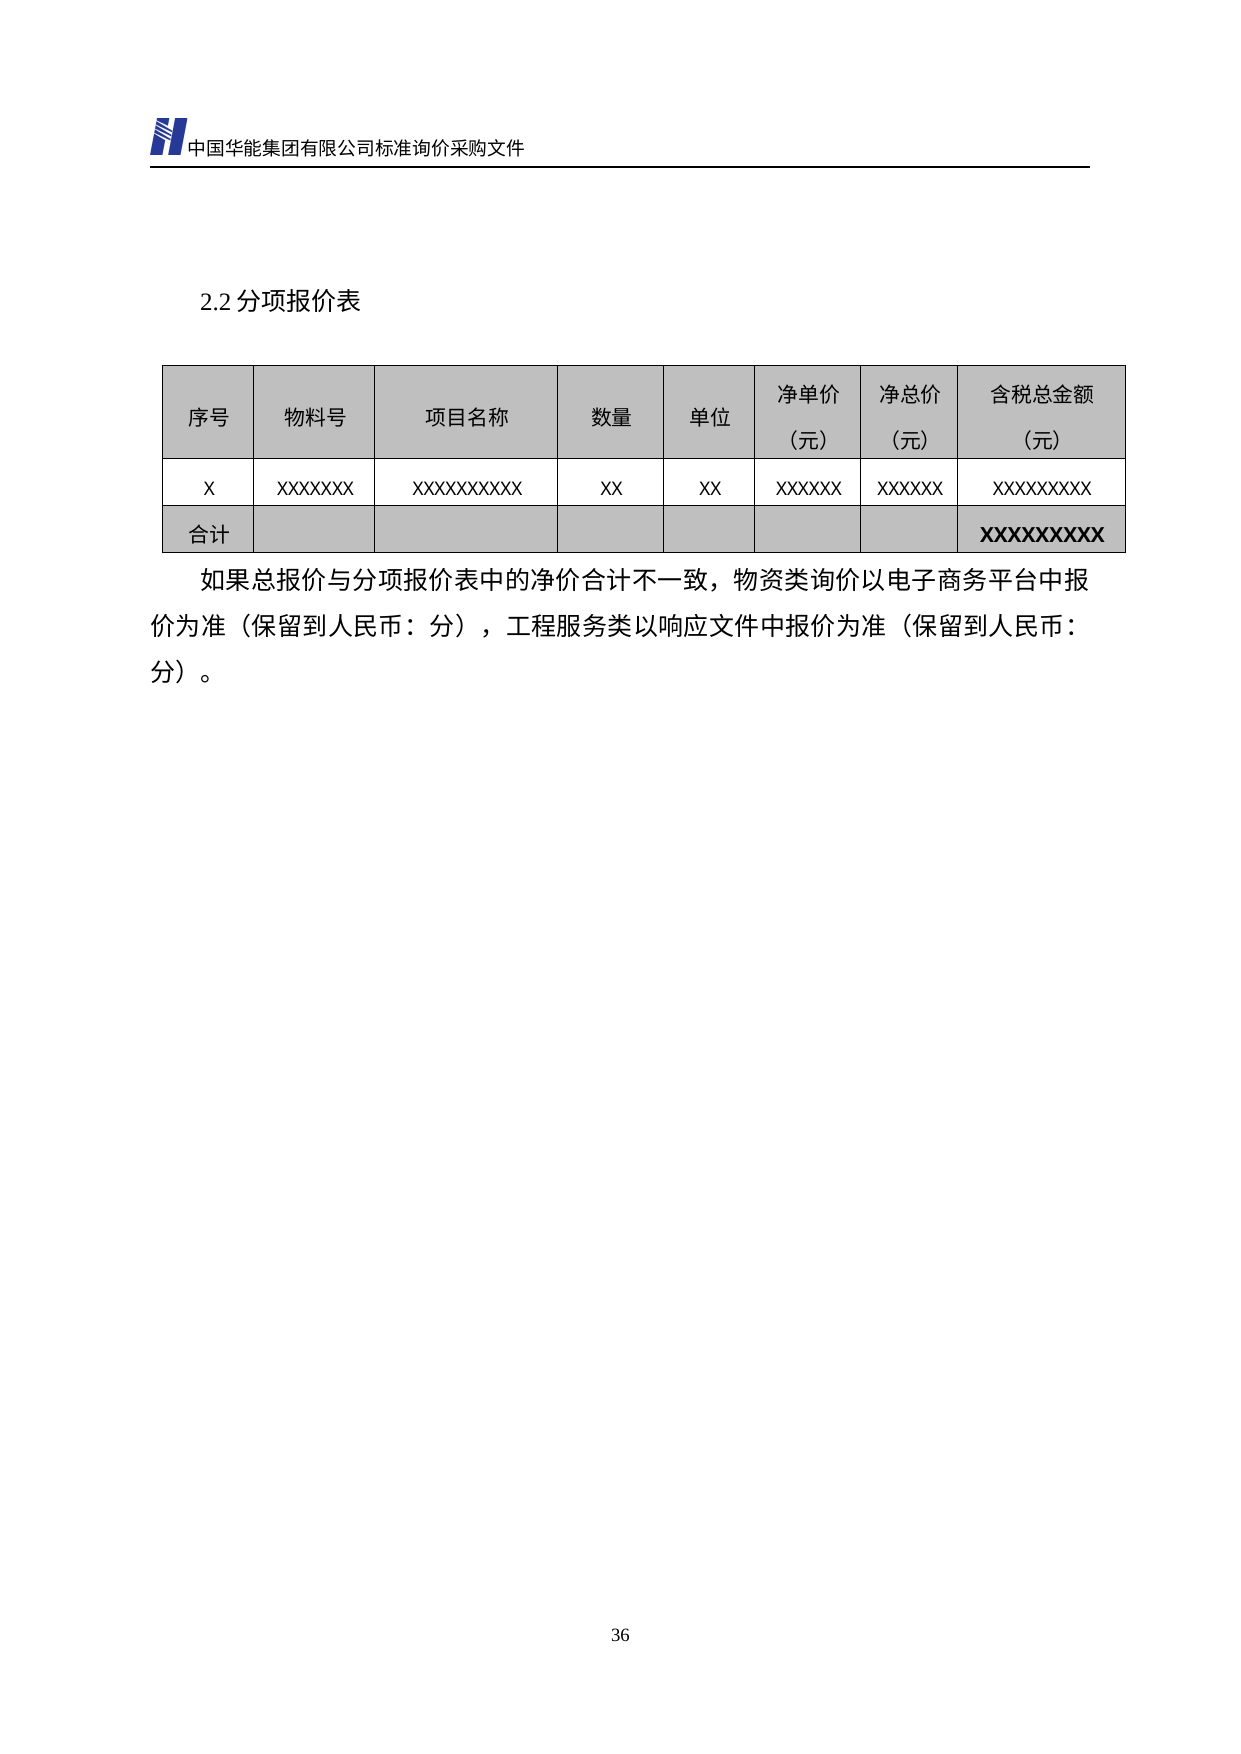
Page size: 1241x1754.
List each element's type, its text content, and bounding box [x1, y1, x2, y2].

table_cell XXXXXX [755, 459, 860, 505]
table_header 含税总金额 （元） [958, 366, 1125, 458]
table_header 单位 [664, 366, 754, 458]
text 2.2分项报价表 [150, 273, 1090, 319]
table_cell XXXXXXXXX [958, 459, 1125, 505]
table_cell [664, 506, 754, 552]
table_header 项目名称 [375, 366, 557, 458]
table_cell XXXXXXXXXX [375, 459, 557, 505]
table_header 净总价 （元） [861, 366, 957, 458]
table_cell XXXXXXXXX [958, 506, 1125, 552]
table_cell [861, 506, 957, 552]
table_cell [755, 506, 860, 552]
table_header 数量 [558, 366, 663, 458]
table_cell XXXXXXX [254, 459, 374, 505]
table_cell XX [558, 459, 663, 505]
table_cell XXXXXX [861, 459, 957, 505]
table_cell X [163, 459, 253, 505]
table_cell [254, 506, 374, 552]
text 如果总报价与分项报价表中的净价合计不一致，物资类询价以电子商务平台中报价为准（保留到人民币：分），工程服务类以响应文件中报价为准（保留到人民币：分）。 [150, 553, 1090, 690]
table_cell 合计 [163, 506, 253, 552]
table_header 物料号 [254, 366, 374, 458]
table_cell [375, 506, 557, 552]
picture [150, 118, 188, 155]
table_header 序号 [163, 366, 253, 458]
table_header 净单价 （元） [755, 366, 860, 458]
table_cell XX [664, 459, 754, 505]
table_cell [558, 506, 663, 552]
